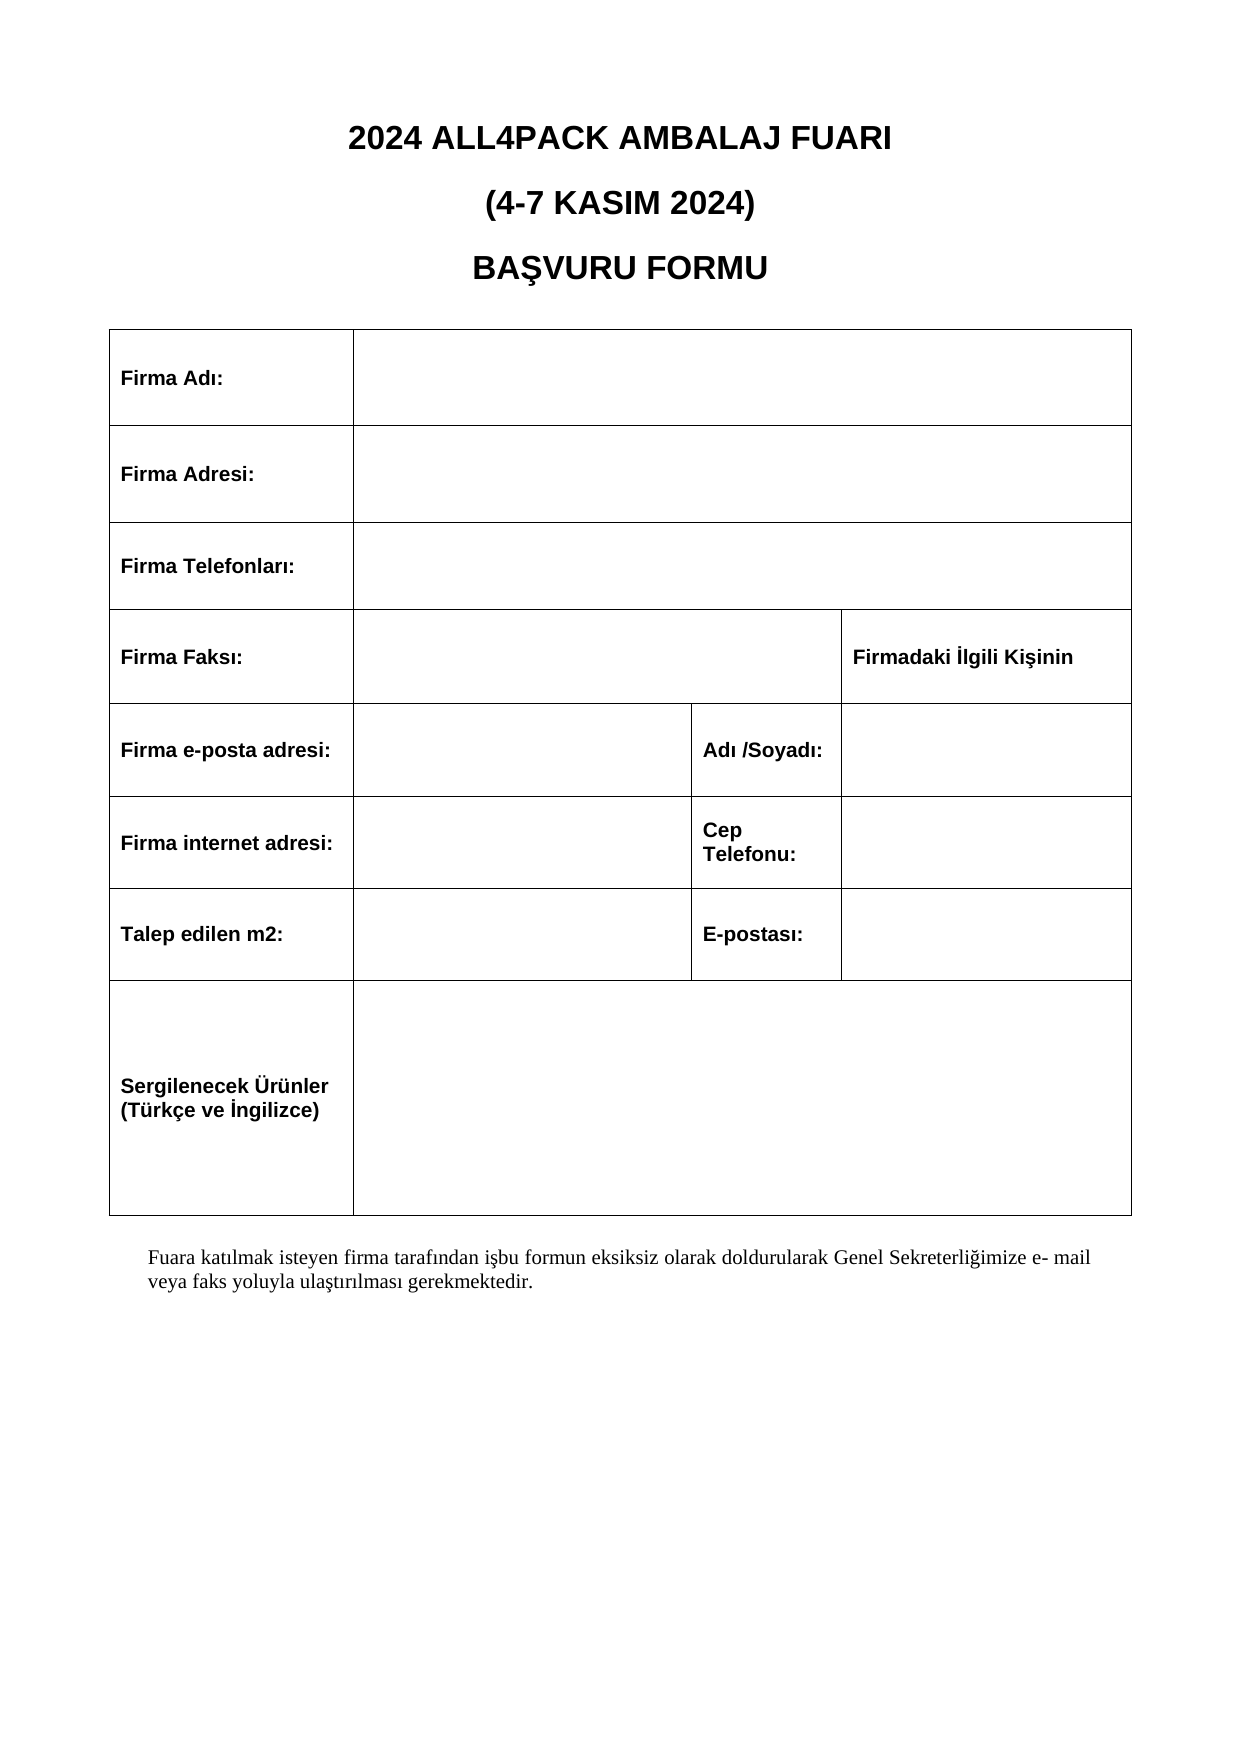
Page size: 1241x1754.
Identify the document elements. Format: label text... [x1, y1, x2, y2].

table_cell Adı /Soyadı: [692, 704, 841, 796]
table_cell Cep Telefonu: [692, 797, 841, 888]
table_header Firma Adı: [110, 330, 353, 425]
table_cell Sergilenecek Ürünler (Türkçe ve İngilizce) [110, 981, 353, 1215]
table_cell [354, 797, 691, 888]
table_cell E-postası: [692, 889, 841, 980]
table_cell Firma Adresi: [110, 426, 353, 522]
table_cell Firma internet adresi: [110, 797, 353, 888]
text BAŞVURU FORMU [148, 248, 1092, 286]
text 2024 ALL4PACK AMBALAJ FUARI [148, 118, 1092, 157]
table_cell Firma Faksı: [110, 610, 353, 703]
table_cell [354, 889, 691, 980]
table_cell Firmadaki İlgili Kişinin [842, 610, 1131, 703]
table_cell Talep edilen m2: [110, 889, 353, 980]
text Fuara katılmak isteyen firma tarafından işbu formun eksiksiz olarak doldurularak Genel Sekreterliğimize e- mail veya faks yoluyla ulaştırılması gerekmektedir. [148, 1244, 1092, 1293]
table_cell [842, 704, 1131, 796]
table_cell [354, 523, 1131, 609]
table_cell [354, 610, 841, 703]
table_cell [354, 426, 1131, 522]
table_cell [354, 704, 691, 796]
table_cell [842, 889, 1131, 980]
table_cell [354, 981, 1131, 1215]
table_cell Firma e-posta adresi: [110, 704, 353, 796]
text (4-7 KASIM 2024) [148, 183, 1092, 221]
table_cell Firma Telefonları: [110, 523, 353, 609]
table_cell [842, 797, 1131, 888]
table_header [354, 330, 1131, 425]
